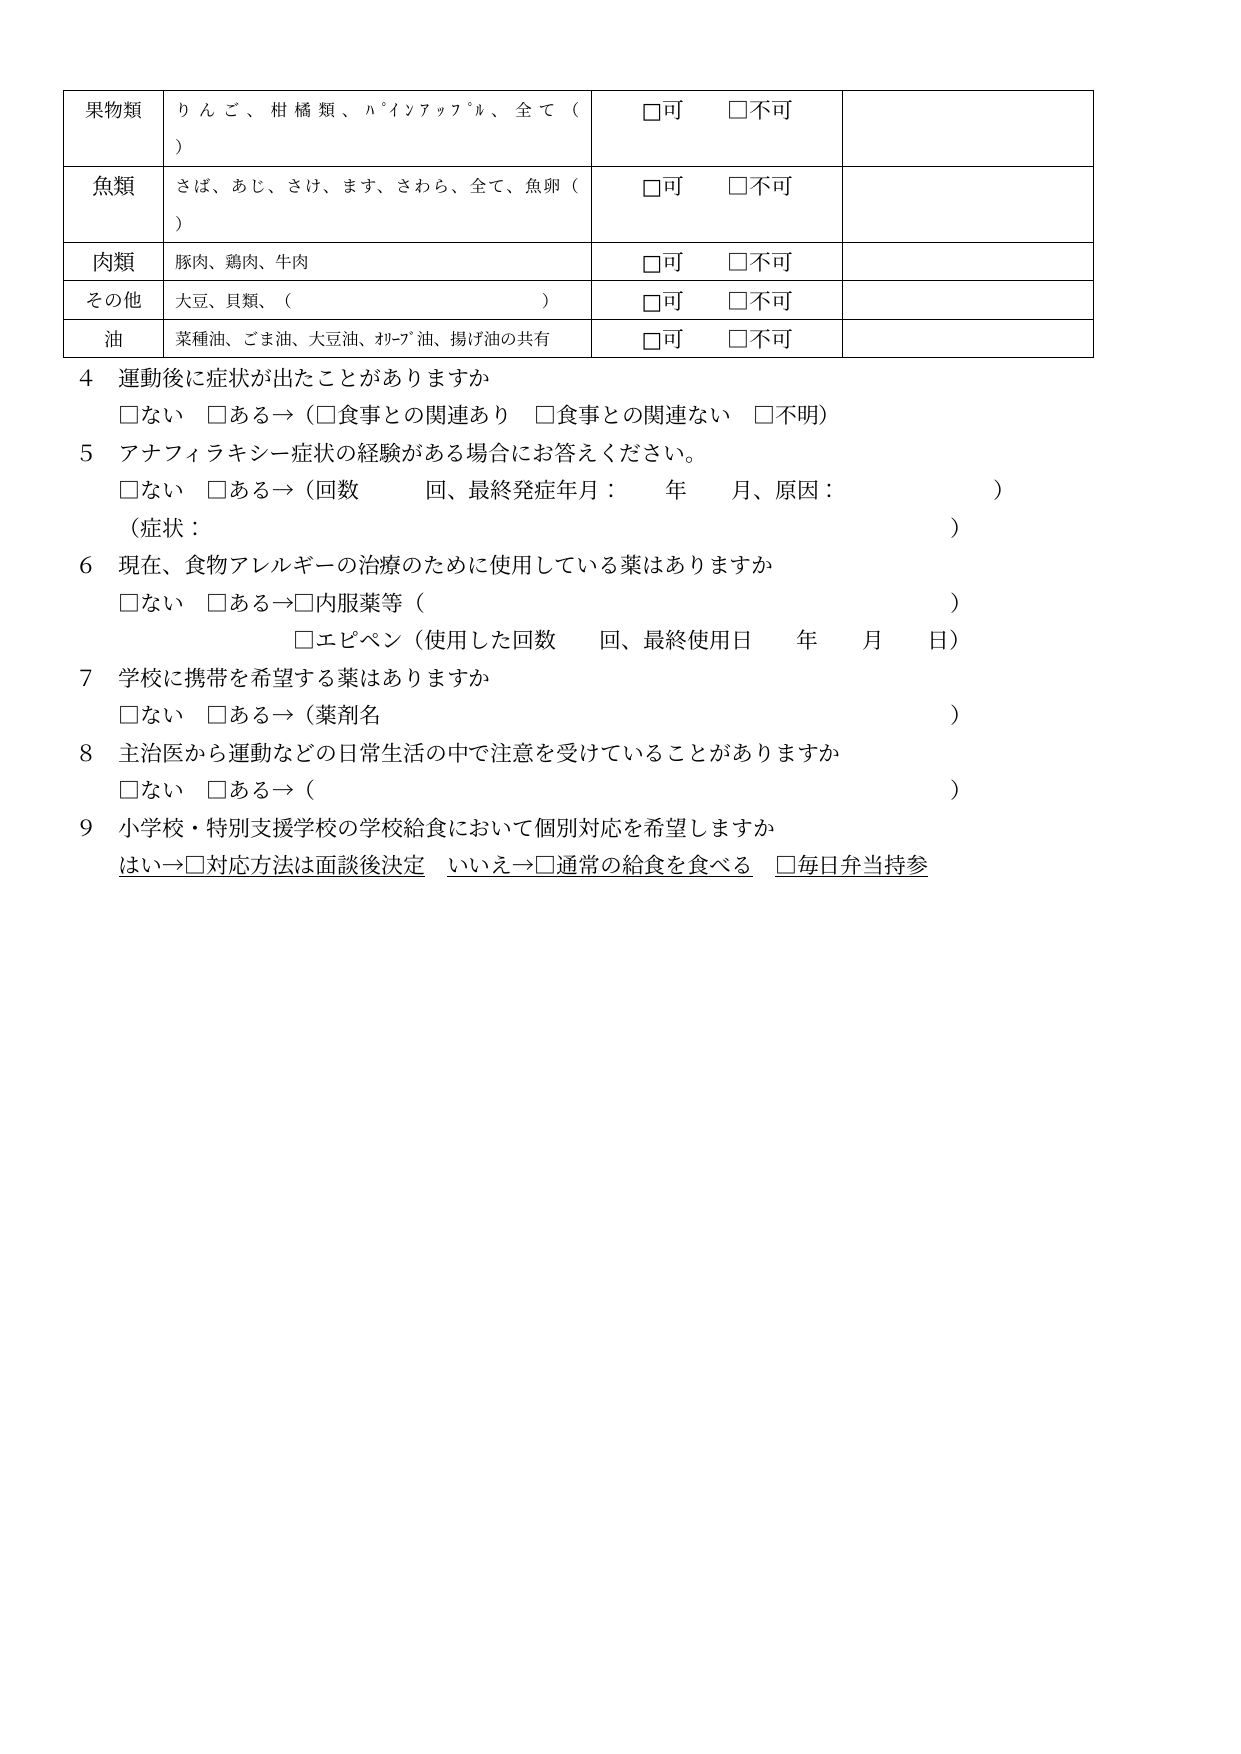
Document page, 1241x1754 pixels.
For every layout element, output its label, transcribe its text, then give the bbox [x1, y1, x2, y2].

table_cell 油 [64, 320, 163, 357]
text ９ 小学校・特別支援学校の学校給食において個別対応を希望しますか [75, 808, 1165, 846]
text はい→□対応方法は面談後決定 いいえ→□通常の給食を食べる □毎日弁当持参 [75, 846, 1165, 883]
table_cell さば、あじ、さけ、ます、さわら、全て、魚卵（ ） [164, 167, 591, 242]
text □ない □ある→（回数 回、最終発症年月： 年 月、原因： ） [75, 471, 1165, 508]
table_cell その他 [64, 281, 163, 319]
table_cell □可 □不可 [592, 320, 842, 357]
table_cell [843, 281, 1093, 319]
text □ない □ある→（ ） [75, 771, 1165, 808]
table_cell [843, 243, 1093, 280]
table_cell □可 □不可 [592, 281, 842, 319]
table_cell 魚類 [64, 167, 163, 242]
text ４ 運動後に症状が出たことがありますか [75, 358, 1165, 396]
table_cell 肉類 [64, 243, 163, 280]
text □ない □ある→□内服薬等（ ） [75, 583, 1165, 621]
table_cell 豚肉、鶏肉、牛肉 [164, 243, 591, 280]
table_cell [843, 320, 1093, 357]
text □ない □ある→（薬剤名 ） [75, 696, 1165, 733]
table_cell りんご、柑橘類、ﾊﾟｲﾝｱｯﾌﾟﾙ、全て（ ） [164, 91, 591, 166]
text ６ 現在、食物アレルギーの治療のために使用している薬はありますか [75, 546, 1165, 583]
table_cell [843, 91, 1093, 166]
text □エピペン（使用した回数 回、最終使用日 年 月 日） [75, 621, 1165, 658]
table_cell □可 □不可 [592, 243, 842, 280]
table_cell □可 □不可 [592, 167, 842, 242]
text ５ アナフィラキシー症状の経験がある場合にお答えください。 [75, 433, 1165, 471]
table_cell 菜種油、ごま油、大豆油、ｵﾘｰﾌﾞ油、揚げ油の共有 [164, 320, 591, 357]
text ８ 主治医から運動などの日常生活の中で注意を受けていることがありますか [75, 733, 1165, 771]
table_cell 果物類 [64, 91, 163, 166]
table_cell □可 □不可 [592, 91, 842, 166]
text （症状： ） [75, 508, 1165, 546]
text □ない □ある→（□食事との関連あり □食事との関連ない □不明） [75, 396, 1165, 433]
text ７ 学校に携帯を希望する薬はありますか [75, 658, 1165, 696]
table_cell [843, 167, 1093, 242]
table_cell 大豆、貝類、（ ） [164, 281, 591, 319]
